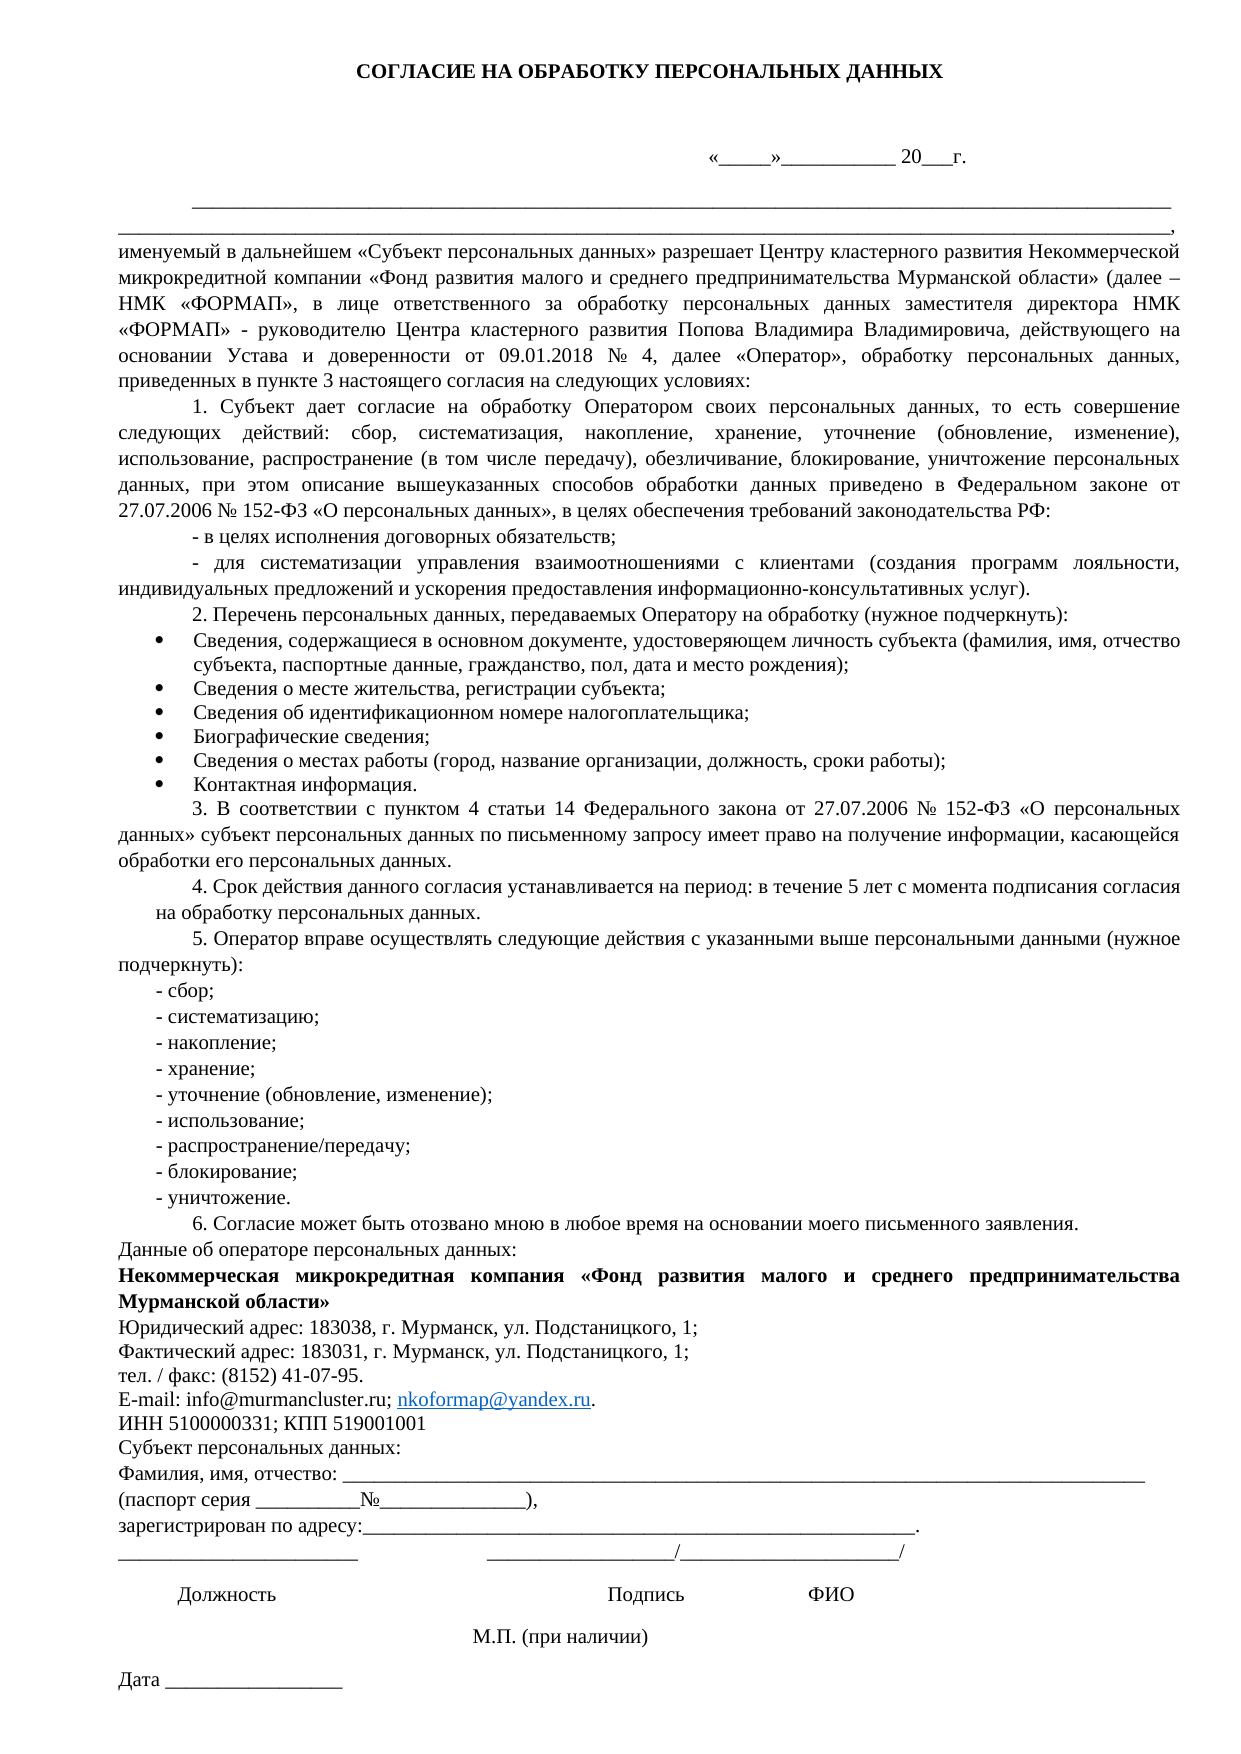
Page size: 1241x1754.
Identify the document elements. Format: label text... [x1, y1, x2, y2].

text ИНН 5100000331; КПП 519001001 [118, 1411, 1181, 1435]
text 4. Срок действия данного согласия устанавливается на период: в течение 5 лет с момента подписания согласия на обработку персональных данных. [156, 874, 1181, 924]
text 2. Перечень персональных данных, передаваемых Оператору на обработку (нужное подчеркнуть): [118, 602, 1181, 626]
text 3. В соответствии с пунктом 4 статьи 14 Федерального закона от 27.07.2006 № 152-ФЗ «О персональных данных» субъект персональных данных по письменному запросу имеет право на получение информации, касающейся обработки его персональных данных. [118, 796, 1181, 872]
text тел. / факс: (8152) 41-07-95. [118, 1363, 1181, 1387]
text зарегистрирован по адресу:_____________________________________________________. [118, 1513, 1181, 1537]
text - блокирование; [156, 1159, 1181, 1183]
list Биографические сведения; [156, 724, 1181, 748]
text ___________________________________________________________________________________________________________________________________________________________________________________________________, именуемый в дальнейшем «Субъект персональных данных» разрешает Центру кластерного развития Некоммерческой микрокредитной компании «Фонд развития малого и среднего предпринимательства Мурманской области» (далее – НМК «ФОРМАП», в лице ответственного за обработку персональных данных заместителя директора НМК «ФОРМАП» - руководителю Центра кластерного развития Попова Владимира Владимировича, действующего на основании Устава и доверенности от 09.01.2018 № 4, далее «Оператор», обработку персональных данных, приведенных в пункте 3 настоящего согласия на следующих условиях: [118, 187, 1181, 392]
text Фактический адрес: 183031, г. Мурманск, ул. Подстаницкого, 1; [118, 1339, 1181, 1363]
text - для систематизации управления взаимоотношениями с клиентами (создания программ лояльности, индивидуальных предложений и ускорения предоставления информационно-консультативных услуг). [118, 550, 1181, 600]
text М.П. (при наличии) [118, 1624, 1181, 1648]
list Контактная информация. [156, 772, 1181, 796]
text - хранение; [156, 1056, 1181, 1080]
text - использование; [156, 1107, 1181, 1132]
list Сведения, содержащиеся в основном документе, удостоверяющем личность субъекта (фамилия, имя, отчество субъекта, паспортные данные, гражданство, пол, дата и место рождения); [156, 628, 1181, 676]
text 1. Субъект дает согласие на обработку Оператором своих персональных данных, то есть совершение следующих действий: сбор, систематизация, накопление, хранение, уточнение (обновление, изменение), использование, распространение (в том числе передачу), обезличивание, блокирование, уничтожение персональных данных, при этом описание вышеуказанных способов обработки данных приведено в Федеральном законе от 27.07.2006 № 152-ФЗ «О персональных данных», в целях обеспечения требований законодательства РФ: [118, 394, 1181, 522]
text Субъект персональных данных: [118, 1435, 1181, 1459]
text СОГЛАСИЕ НА ОБРАБОТКУ ПЕРСОНАЛЬНЫХ ДАННЫХ [118, 59, 1181, 83]
text - систематизацию; [156, 1004, 1181, 1028]
list Сведения о месте жительства, регистрации субъекта; [156, 676, 1181, 700]
list Сведения об идентификационном номере налогоплательщика; [156, 700, 1181, 724]
text - уточнение (обновление, изменение); [156, 1082, 1181, 1106]
list Сведения о местах работы (город, название организации, должность, сроки работы); [156, 748, 1181, 772]
text - распространение/передачу; [156, 1133, 1181, 1157]
text _______________________ __________________/_____________________/ [118, 1539, 1181, 1563]
text «_____»___________ 20___г. [118, 144, 1181, 168]
text 5. Оператор вправе осуществлять следующие действия с указанными выше персональными данными (нужное подчеркнуть): [118, 926, 1181, 976]
text 6. Согласие может быть отозвано мною в любое время на основании моего письменного заявления. [118, 1211, 1181, 1235]
text Данные об операторе персональных данных: [118, 1237, 1181, 1261]
text Должность Подпись ФИО [118, 1582, 1181, 1606]
text E-mail: info@murmancluster.ru; nkoformap@yandex.ru. [118, 1387, 1181, 1411]
text Фамилия, имя, отчество: _____________________________________________________________________________ (паспорт серия __________№______________), [118, 1461, 1181, 1511]
text Некоммерческая микрокредитная компания «Фонд развития малого и среднего предпринимательства Мурманской области» [118, 1263, 1181, 1313]
text - сбор; [156, 978, 1181, 1002]
text Дата _________________ [118, 1667, 1181, 1691]
text - уничтожение. [156, 1185, 1181, 1209]
text - накопление; [156, 1030, 1181, 1054]
text Юридический адрес: 183038, г. Мурманск, ул. Подстаницкого, 1; [118, 1315, 1181, 1339]
text - в целях исполнения договорных обязательств; [118, 524, 1181, 548]
